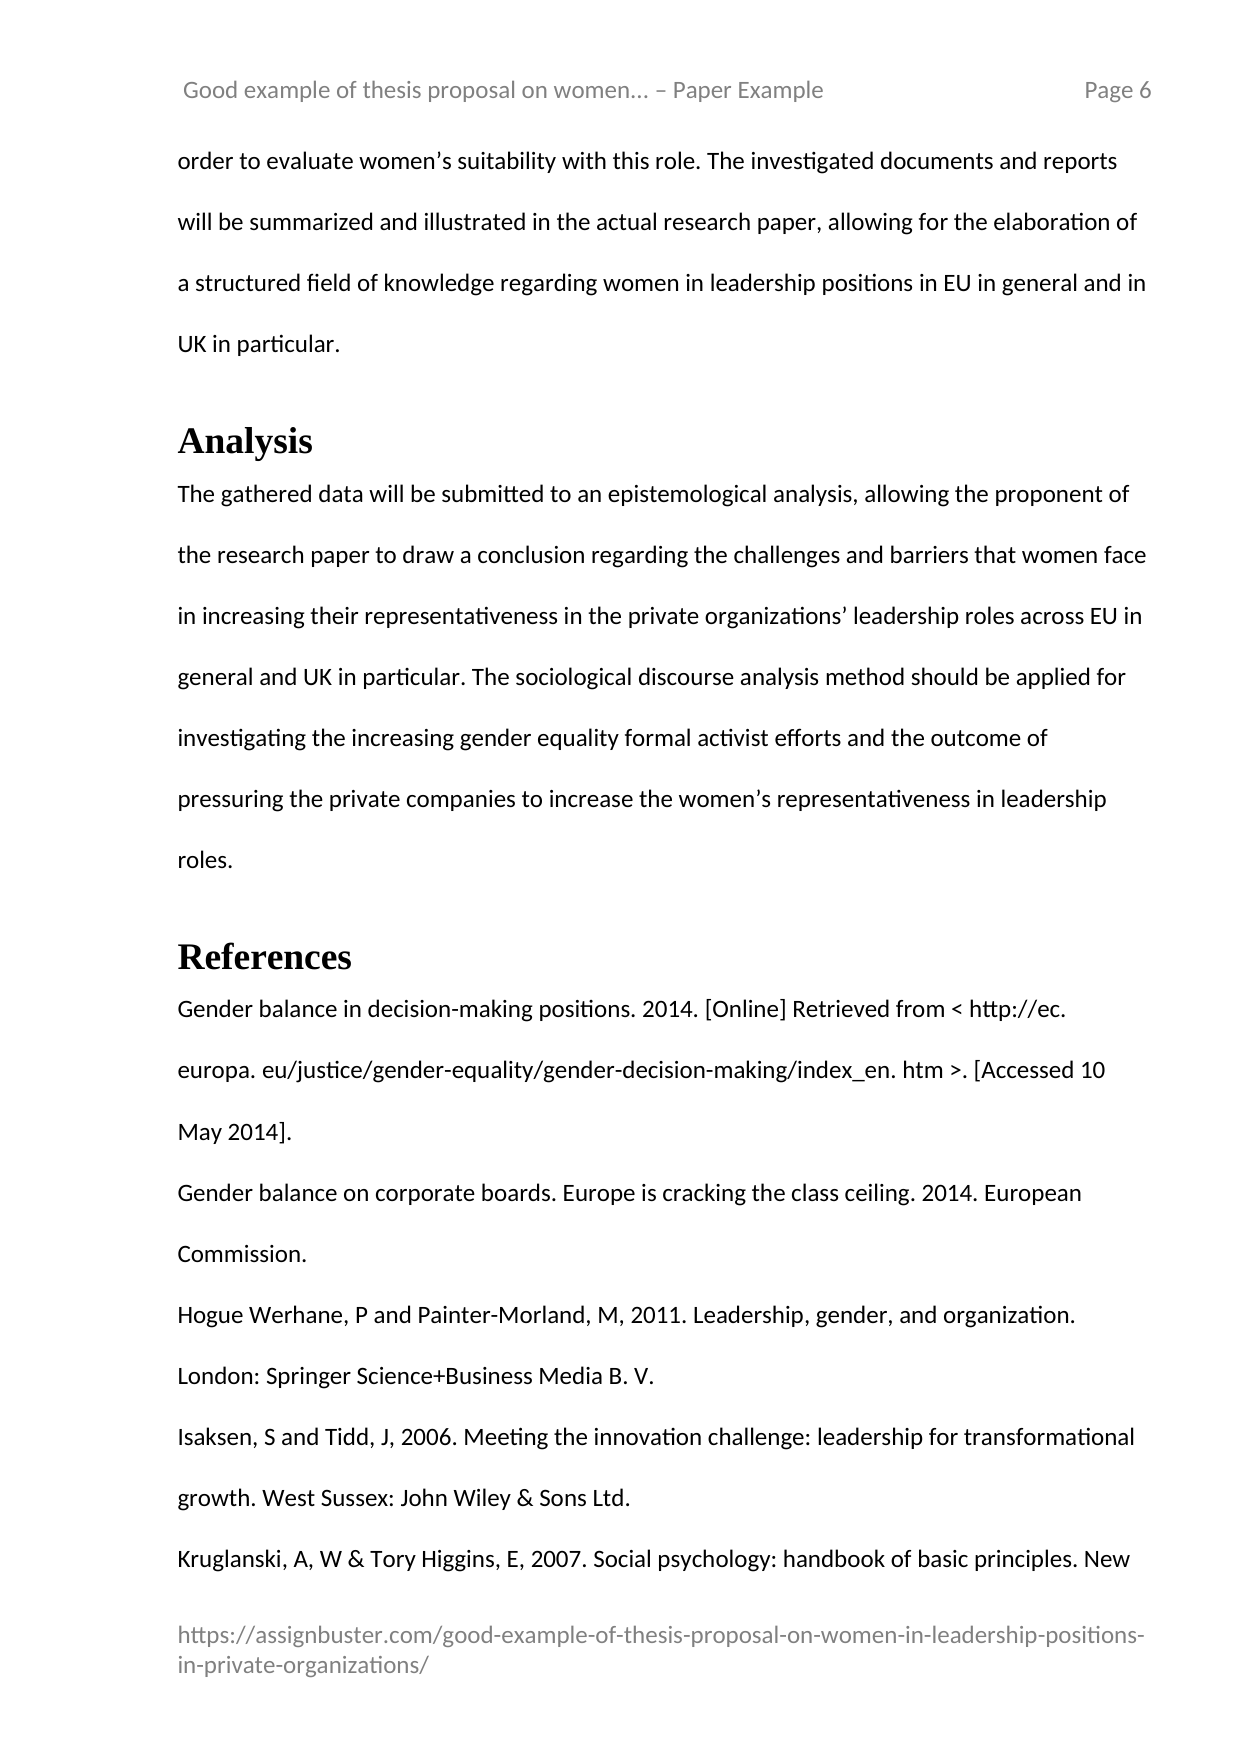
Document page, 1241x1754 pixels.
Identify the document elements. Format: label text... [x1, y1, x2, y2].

text The gathered data will be submitted to an epistemological analysis, allowing the proponent of the research paper to draw a conclusion regarding the challenges and barriers that women face in increasing their representativeness in the private organizations’ leadership roles across EU in general and UK in particular. The sociological discourse analysis method should be applied for investigating the increasing gender equality formal activist efforts and the outcome of pressuring the private companies to increase the women’s representativeness in leadership roles. [177, 478, 1152, 874]
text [177, 993, 1152, 1573]
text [177, 145, 1152, 359]
subtitle Analysis [177, 419, 1152, 462]
subtitle References [177, 934, 1152, 978]
